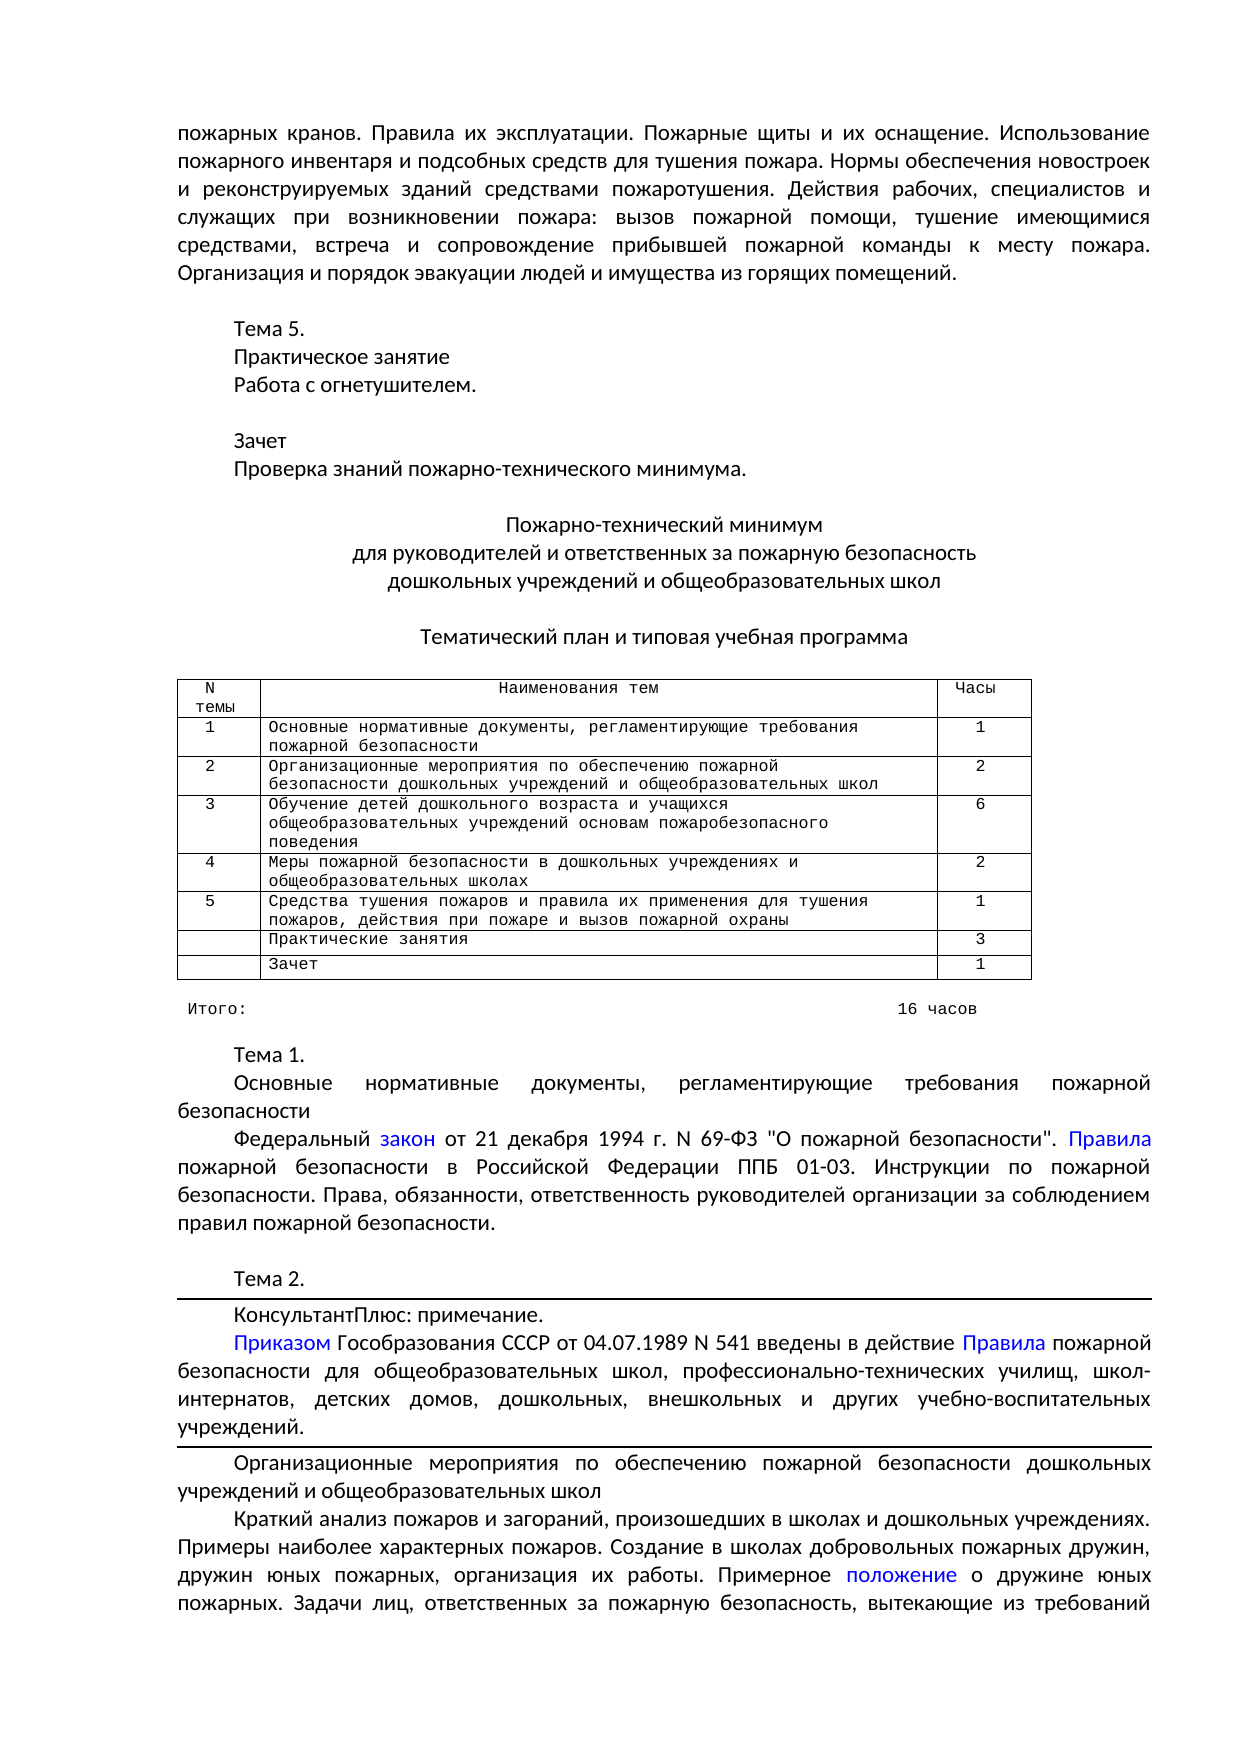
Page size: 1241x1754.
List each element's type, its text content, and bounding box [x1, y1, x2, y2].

table_cell 2 [178, 757, 260, 795]
text Зачет [177, 426, 1152, 454]
table_cell 3 [938, 931, 1031, 954]
text Практическое занятие [177, 342, 1152, 370]
table_cell 4 [178, 854, 260, 891]
table_cell Меры пожарной безопасности в дошкольных учреждениях и общеобразовательных школах [261, 854, 937, 891]
table_cell 5 [178, 892, 260, 930]
table_header Наименования тем [261, 680, 937, 717]
table_cell [178, 931, 260, 954]
text Основные нормативные документы, регламентирующие требования пожарной безопасности [177, 1068, 1152, 1124]
text Проверка знаний пожарно-технического минимума. [177, 454, 1152, 482]
table_cell 1 [178, 718, 260, 756]
text Тема 5. [177, 314, 1152, 342]
table_cell 2 [938, 854, 1031, 891]
text дошкольных учреждений и общеобразовательных школ [177, 566, 1152, 594]
text КонсультантПлюс: примечание. [177, 1300, 1152, 1328]
table_cell 1 [938, 892, 1031, 930]
text Работа с огнетушителем. [177, 370, 1152, 398]
text Итого: 16 часов [177, 1001, 1152, 1019]
text Тема 2. [177, 1264, 1152, 1292]
text Федеральный закон от 21 декабря 1994 г. N 69-ФЗ "О пожарной безопасности". Правила пожарной безопасности в Российской Федерации ППБ 01-03. Инструкции по пожарной безопасности. Права, обязанности, ответственность руководителей организации за соблюдением правил пожарной безопасности. [177, 1124, 1152, 1236]
table_cell Основные нормативные документы, регламентирующие требования пожарной безопасности [261, 718, 937, 756]
table_cell Зачет [261, 956, 937, 979]
text для руководителей и ответственных за пожарную безопасность [177, 538, 1152, 566]
text Организационные мероприятия по обеспечению пожарной безопасности дошкольных учреждений и общеобразовательных школ [177, 1448, 1152, 1504]
table_cell 2 [938, 757, 1031, 795]
table_cell Практические занятия [261, 931, 937, 954]
table_header Часы [938, 680, 1031, 717]
text Тема 1. [177, 1040, 1152, 1068]
table_cell 1 [938, 956, 1031, 979]
table_cell Обучение детей дошкольного возраста и учащихся общеобразовательных учреждений основам пожаробезопасного поведения [261, 796, 937, 852]
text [177, 118, 1152, 286]
text Тематический план и типовая учебная программа [177, 622, 1152, 651]
table_cell 6 [938, 796, 1031, 852]
text Пожарно-технический минимум [177, 510, 1152, 538]
table_cell Средства тушения пожаров и правила их применения для тушения пожаров, действия при пожаре и вызов пожарной охраны [261, 892, 937, 930]
table_cell 3 [178, 796, 260, 852]
table_cell 1 [938, 718, 1031, 756]
table_header N темы [178, 680, 260, 717]
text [177, 1504, 1152, 1616]
table_cell [178, 956, 260, 979]
table_cell Организационные мероприятия по обеспечению пожарной безопасности дошкольных учреждений и общеобразовательных школ [261, 757, 937, 795]
text Приказом Гособразования СССР от 04.07.1989 N 541 введены в действие Правила пожарной безопасности для общеобразовательных школ, профессионально-технических училищ, школ-интернатов, детских домов, дошкольных, внешкольных и других учебно-воспитательных учреждений. [177, 1328, 1152, 1440]
